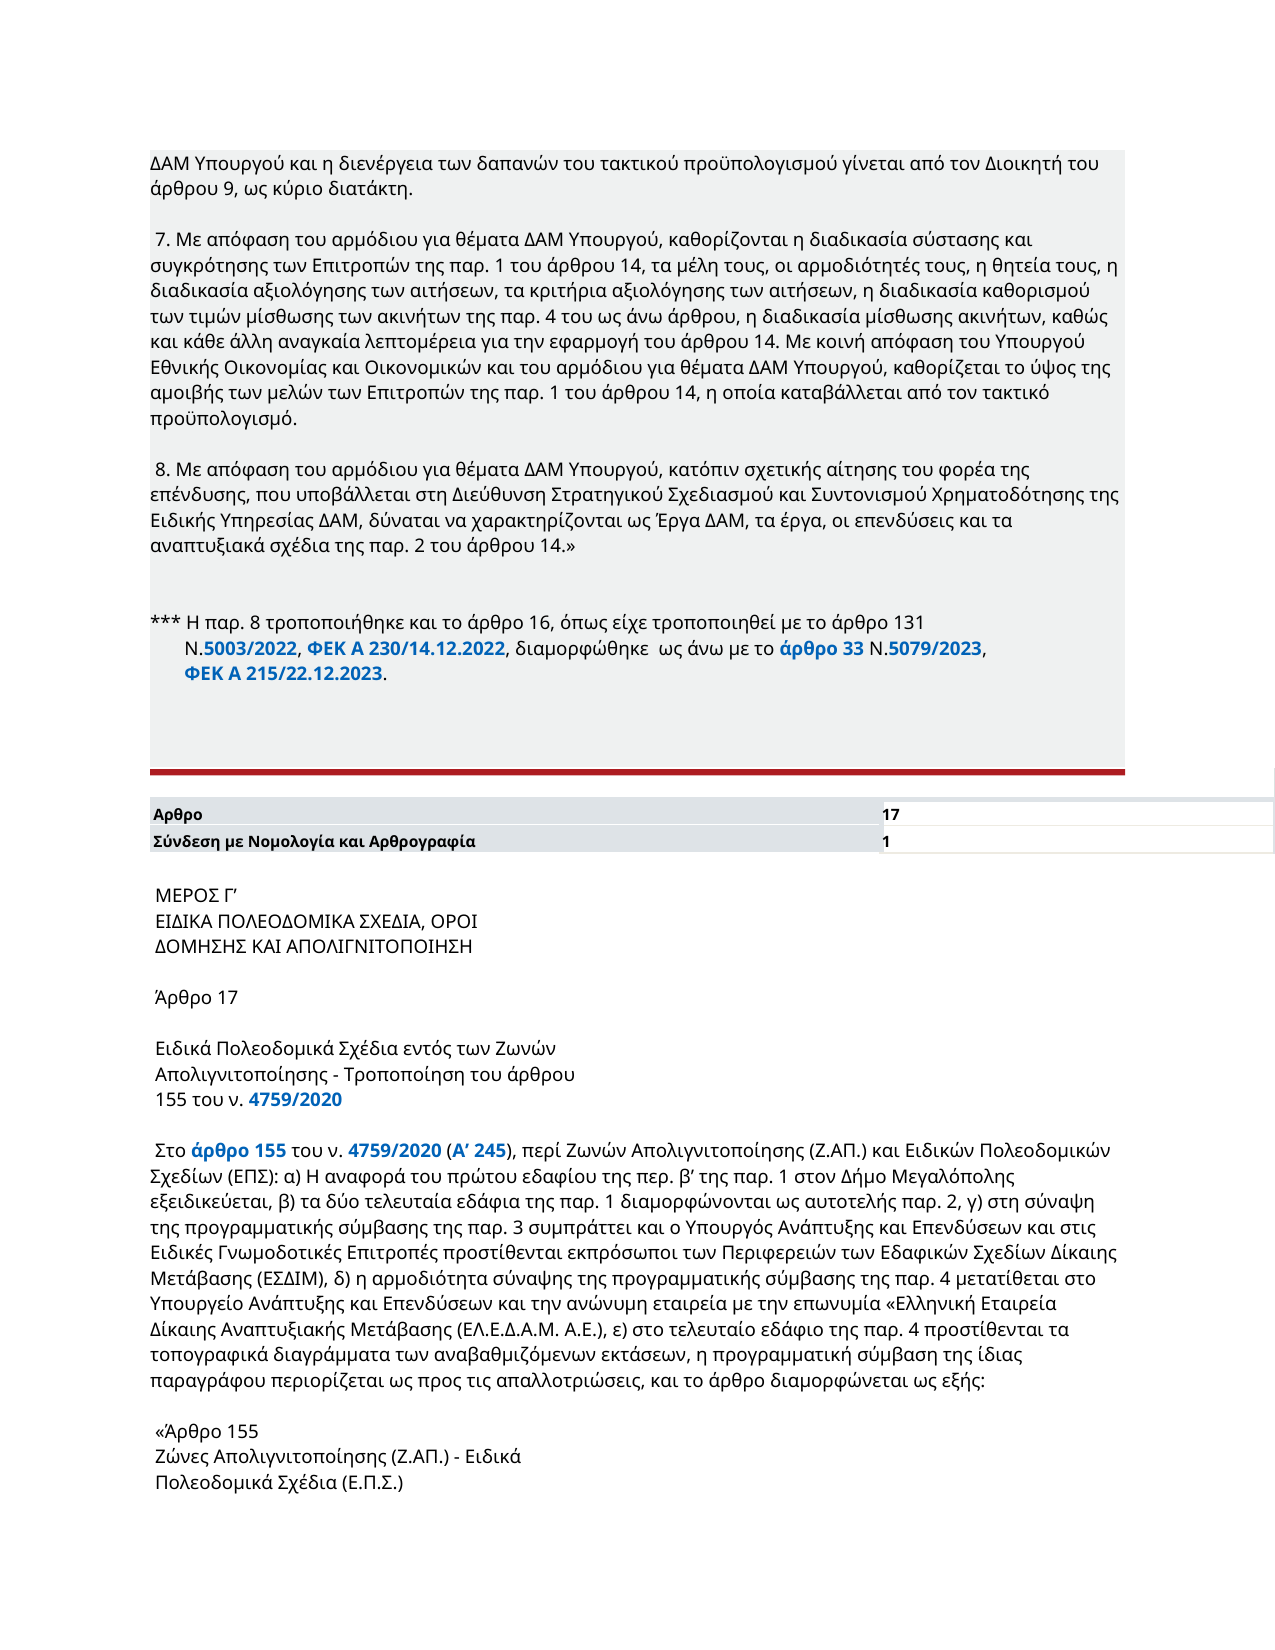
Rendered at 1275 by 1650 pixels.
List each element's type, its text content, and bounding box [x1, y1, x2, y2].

text «Άρθρο 155 [150, 1418, 1125, 1444]
table_cell 1 [884, 826, 1273, 852]
text Ζώνες Απολιγνιτοποίησης (Ζ.ΑΠ.) - Ειδικά [150, 1444, 1125, 1469]
text Στο άρθρο 155 του ν. 4759/2020 (Α’ 245), περί Ζωνών Απολιγνιτοποίησης (Ζ.ΑΠ.) και Ειδικών Πολεοδομικών Σχεδίων (ΕΠΣ): α) Η αναφορά του πρώτου εδαφίου της περ. β’ της παρ. 1 στον Δήμο Μεγαλόπολης εξειδικεύεται, β) τα δύο τελευταία εδάφια της παρ. 1 διαμορφώνονται ως αυτοτελής παρ. 2, γ) στη σύναψη της προγραμματικής σύμβασης της παρ. 3 συμπράττει και ο Υπουργός Ανάπτυξης και Επενδύσεων και στις Ειδικές Γνωμοδοτικές Επιτροπές προστίθενται εκπρόσωποι των Περιφερειών των Εδαφικών Σχεδίων Δίκαιης Μετάβασης (ΕΣΔΙΜ), δ) η αρμοδιότητα σύναψης της προγραμματικής σύμβασης της παρ. 4 μετατίθεται στο Υπουργείο Ανάπτυξης και Επενδύσεων και την ανώνυμη εταιρεία με την επωνυμία «Ελληνική Εταιρεία Δίκαιης Αναπτυξιακής Μετάβασης (ΕΛ.Ε.Δ.Α.Μ. Α.Ε.), ε) στο τελευταίο εδάφιο της παρ. 4 προστίθενται τα τοπογραφικά διαγράμματα των αναβαθμιζόμενων εκτάσεων, η προγραμματική σύμβαση της ίδιας παραγράφου περιορίζεται ως προς τις απαλλοτριώσεις, και το άρθρο διαμορφώνεται ως εξής: [150, 1138, 1125, 1393]
text ΔΟΜΗΣΗΣ ΚΑΙ ΑΠΟΛΙΓΝΙΤΟΠΟΙΗΣΗ [150, 933, 1125, 959]
text 8. Με απόφαση του αρμόδιου για θέματα ΔΑΜ Υπουργού, κατόπιν σχετικής αίτησης του φορέα της επένδυσης, που υποβάλλεται στη Διεύθυνση Στρατηγικού Σχεδιασμού και Συντονισμού Χρηματοδότησης της Ειδικής Υπηρεσίας ΔΑΜ, δύναται να χαρακτηρίζονται ως Έργα ΔΑΜ, τα έργα, οι επενδύσεις και τα αναπτυξιακά σχέδια της παρ. 2 του άρθρου 14.» [150, 456, 1125, 558]
text Άρθρο 17 [150, 984, 1125, 1010]
text 155 του ν. 4759/2020 [150, 1087, 1125, 1112]
table_cell 17 [884, 802, 1273, 824]
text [150, 150, 1125, 201]
text ΕΙΔΙΚΑ ΠΟΛΕΟΔΟΜΙΚΑ ΣΧΕΔΙΑ, ΟΡΟΙ [150, 908, 1125, 933]
text Πολεοδομικά Σχέδια (Ε.Π.Σ.) [150, 1469, 1125, 1495]
text Ν.5003/2022, ΦΕΚ Α 230/14.12.2022, διαμορφώθηκε ως άνω με το άρθρο 33 Ν.5079/2023, [150, 635, 1125, 660]
text Ειδικά Πολεοδομικά Σχέδια εντός των Ζωνών [150, 1036, 1125, 1061]
table_header [150, 768, 1274, 797]
table_cell Αρθρο [150, 802, 879, 824]
text Απολιγνιτοποίησης - Τροποποίηση του άρθρου [150, 1061, 1125, 1087]
table_cell Σύνδεση με Νομολογία και Αρθρογραφία [150, 829, 879, 852]
text 7. Με απόφαση του αρμόδιου για θέματα ΔΑΜ Υπουργού, καθορίζονται η διαδικασία σύστασης και συγκρότησης των Επιτροπών της παρ. 1 του άρθρου 14, τα μέλη τους, οι αρμοδιότητές τους, η θητεία τους, η διαδικασία αξιολόγησης των αιτήσεων, τα κριτήρια αξιολόγησης των αιτήσεων, η διαδικασία καθορισμού των τιμών μίσθωσης των ακινήτων της παρ. 4 του ως άνω άρθρου, η διαδικασία μίσθωσης ακινήτων, καθώς και κάθε άλλη αναγκαία λεπτομέρεια για την εφαρμογή του άρθρου 14. Με κοινή απόφαση του Υπουργού Εθνικής Οικονομίας και Οικονομικών και του αρμόδιου για θέματα ΔΑΜ Υπουργού, καθορίζεται το ύψος της αμοιβής των μελών των Επιτροπών της παρ. 1 του άρθρου 14, η οποία καταβάλλεται από τον τακτικό προϋπολογισμό. [150, 227, 1125, 431]
text ΜΕΡΟΣ Γ’ [150, 882, 1125, 908]
text *** Η παρ. 8 τροποποιήθηκε και το άρθρο 16, όπως είχε τροποποιηθεί με το άρθρο 131 [150, 609, 1125, 635]
text ΦΕΚ Α 215/22.12.2023. [150, 660, 1125, 686]
